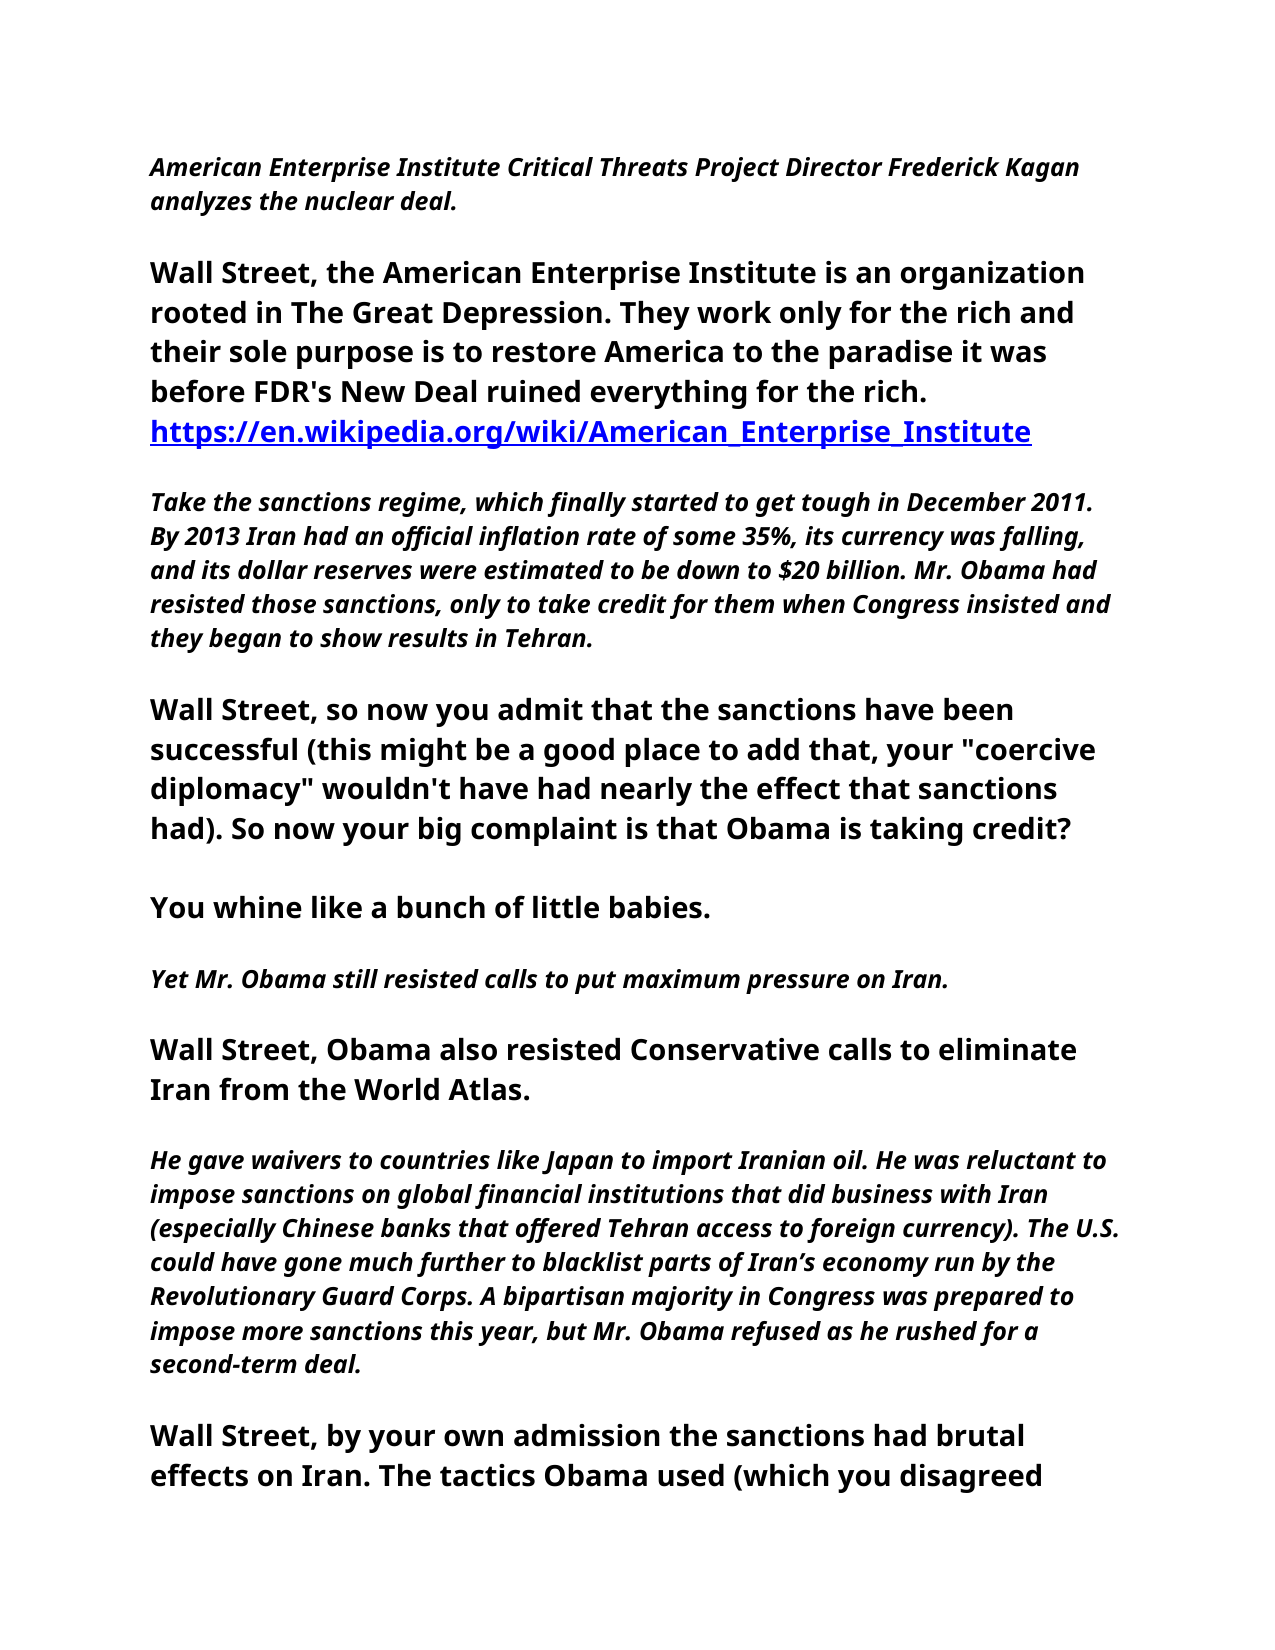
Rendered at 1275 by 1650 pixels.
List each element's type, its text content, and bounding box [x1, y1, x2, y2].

text Wall Street, so now you admit that the sanctions have been successful (this might be a good place to add that, your "coercive diplomacy" wouldn't have had nearly the effect that sanctions had). So now your big complaint is that Obama is taking credit? [150, 689, 1125, 848]
text Yet Mr. Obama still resisted calls to put maximum pressure on Iran. [150, 961, 1125, 995]
text https://en.wikipedia.org/wiki/American_Enterprise_Institute [150, 411, 1125, 451]
text He gave waivers to countries like Japan to import Iranian oil. He was reluctant to impose sanctions on global financial institutions that did business with Iran (especially Chinese banks that offered Tehran access to foreign currency). The U.S. could have gone much further to blacklist parts of Iran’s economy run by the Revolutionary Guard Corps. A bipartisan majority in Congress was prepared to impose more sanctions this year, but Mr. Obama refused as he rushed for a second-term deal. [150, 1143, 1125, 1381]
text Wall Street, Obama also resisted Conservative calls to eliminate Iran from the World Atlas. [150, 1029, 1125, 1109]
text Take the sanctions regime, which finally started to get tough in December 2011. By 2013 Iran had an official inflation rate of some 35%, its currency was falling, and its dollar reserves were estimated to be down to $20 billion. Mr. Obama had resisted those sanctions, only to take credit for them when Congress insisted and they began to show results in Tehran. [150, 485, 1125, 655]
text You whine like a bunch of little babies. [150, 887, 1125, 927]
text American Enterprise Institute Critical Threats Project Director Frederick Kagan analyzes the nuclear deal. [150, 150, 1125, 218]
text Wall Street, the American Enterprise Institute is an organization rooted in The Great Depression. They work only for the rich and their sole purpose is to restore America to the paradise it was before FDR's New Deal ruined everything for the rich. [150, 252, 1125, 411]
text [150, 1415, 1125, 1495]
